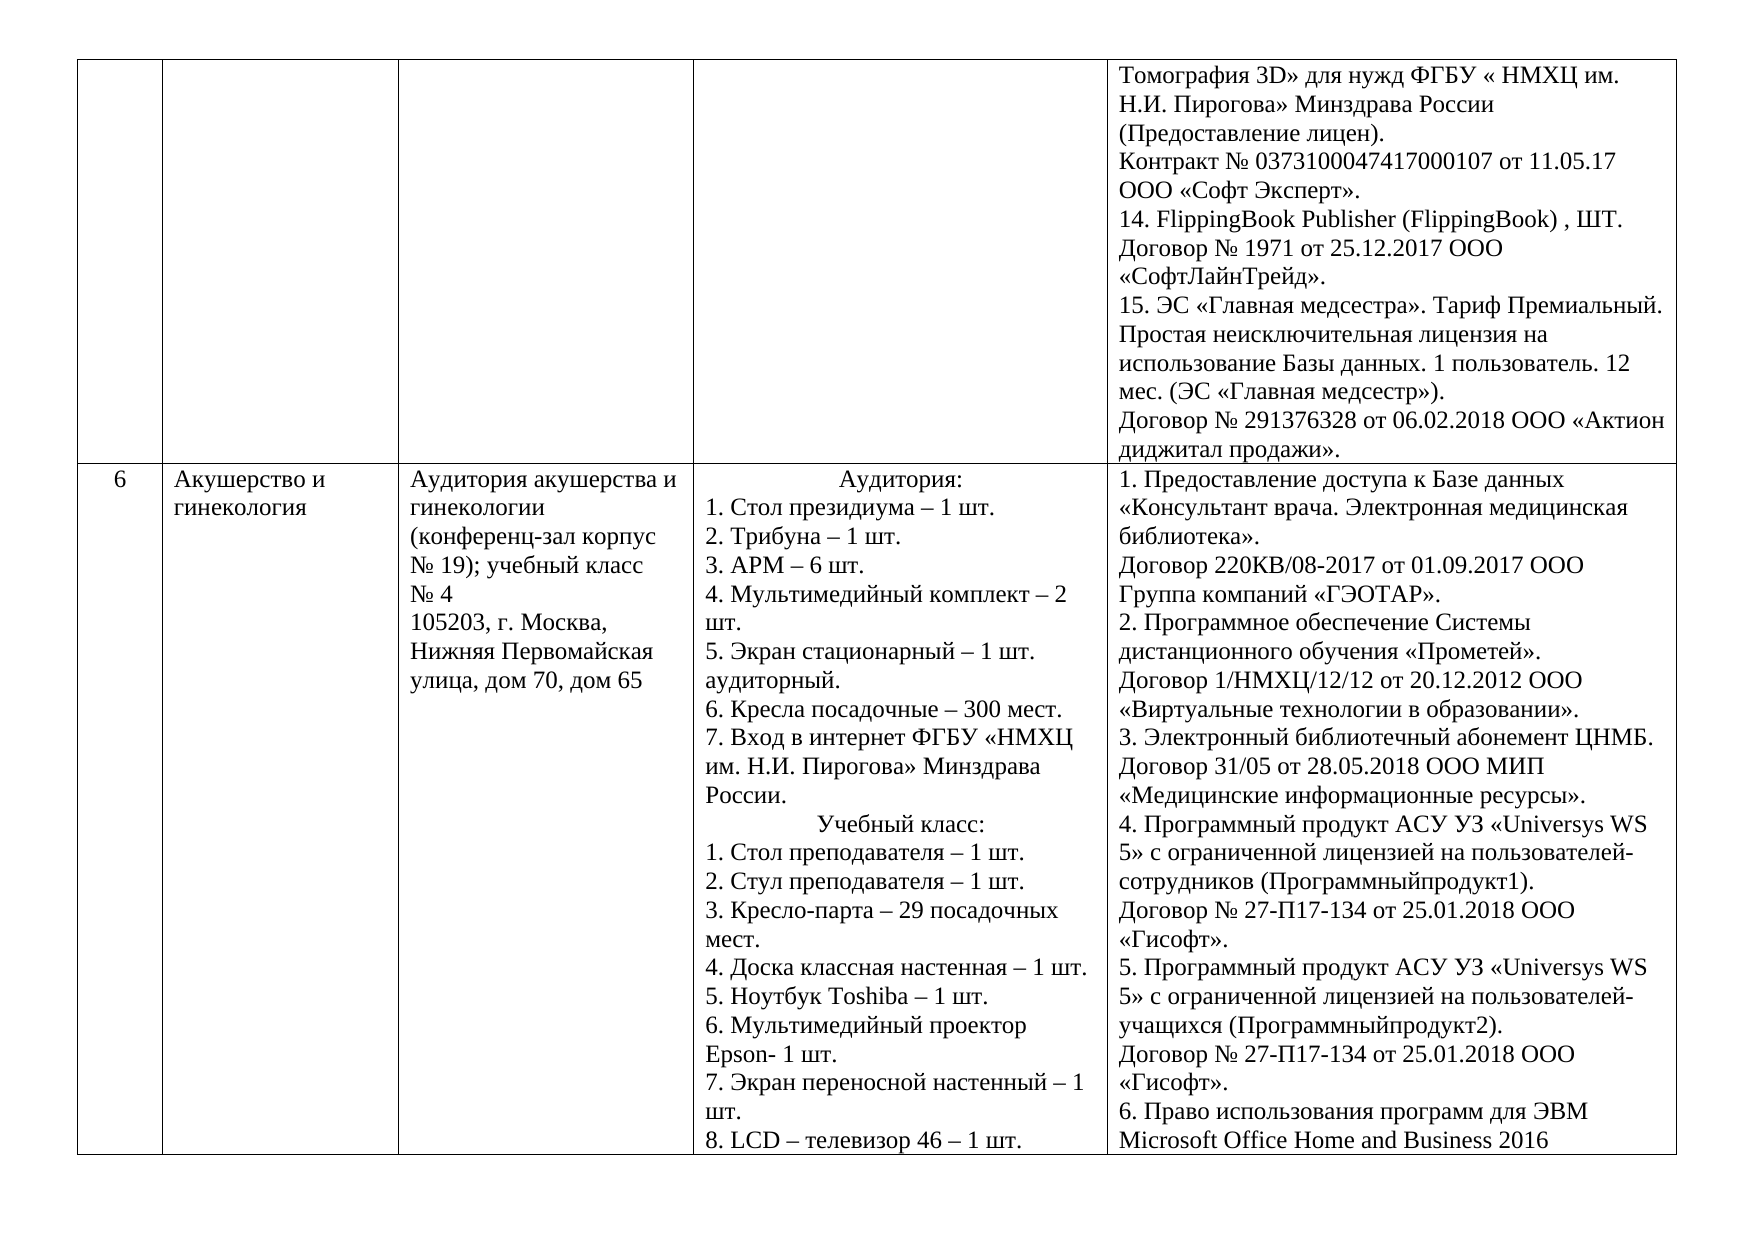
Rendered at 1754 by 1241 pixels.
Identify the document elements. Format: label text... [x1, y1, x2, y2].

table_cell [694, 464, 1107, 1154]
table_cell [399, 464, 693, 1154]
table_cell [1108, 60, 1676, 463]
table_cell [1108, 464, 1676, 1154]
table_cell 5 [78, 60, 162, 463]
table_cell 6 [78, 464, 162, 1154]
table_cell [694, 60, 1107, 463]
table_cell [163, 60, 398, 463]
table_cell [163, 464, 398, 1154]
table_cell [399, 60, 693, 463]
